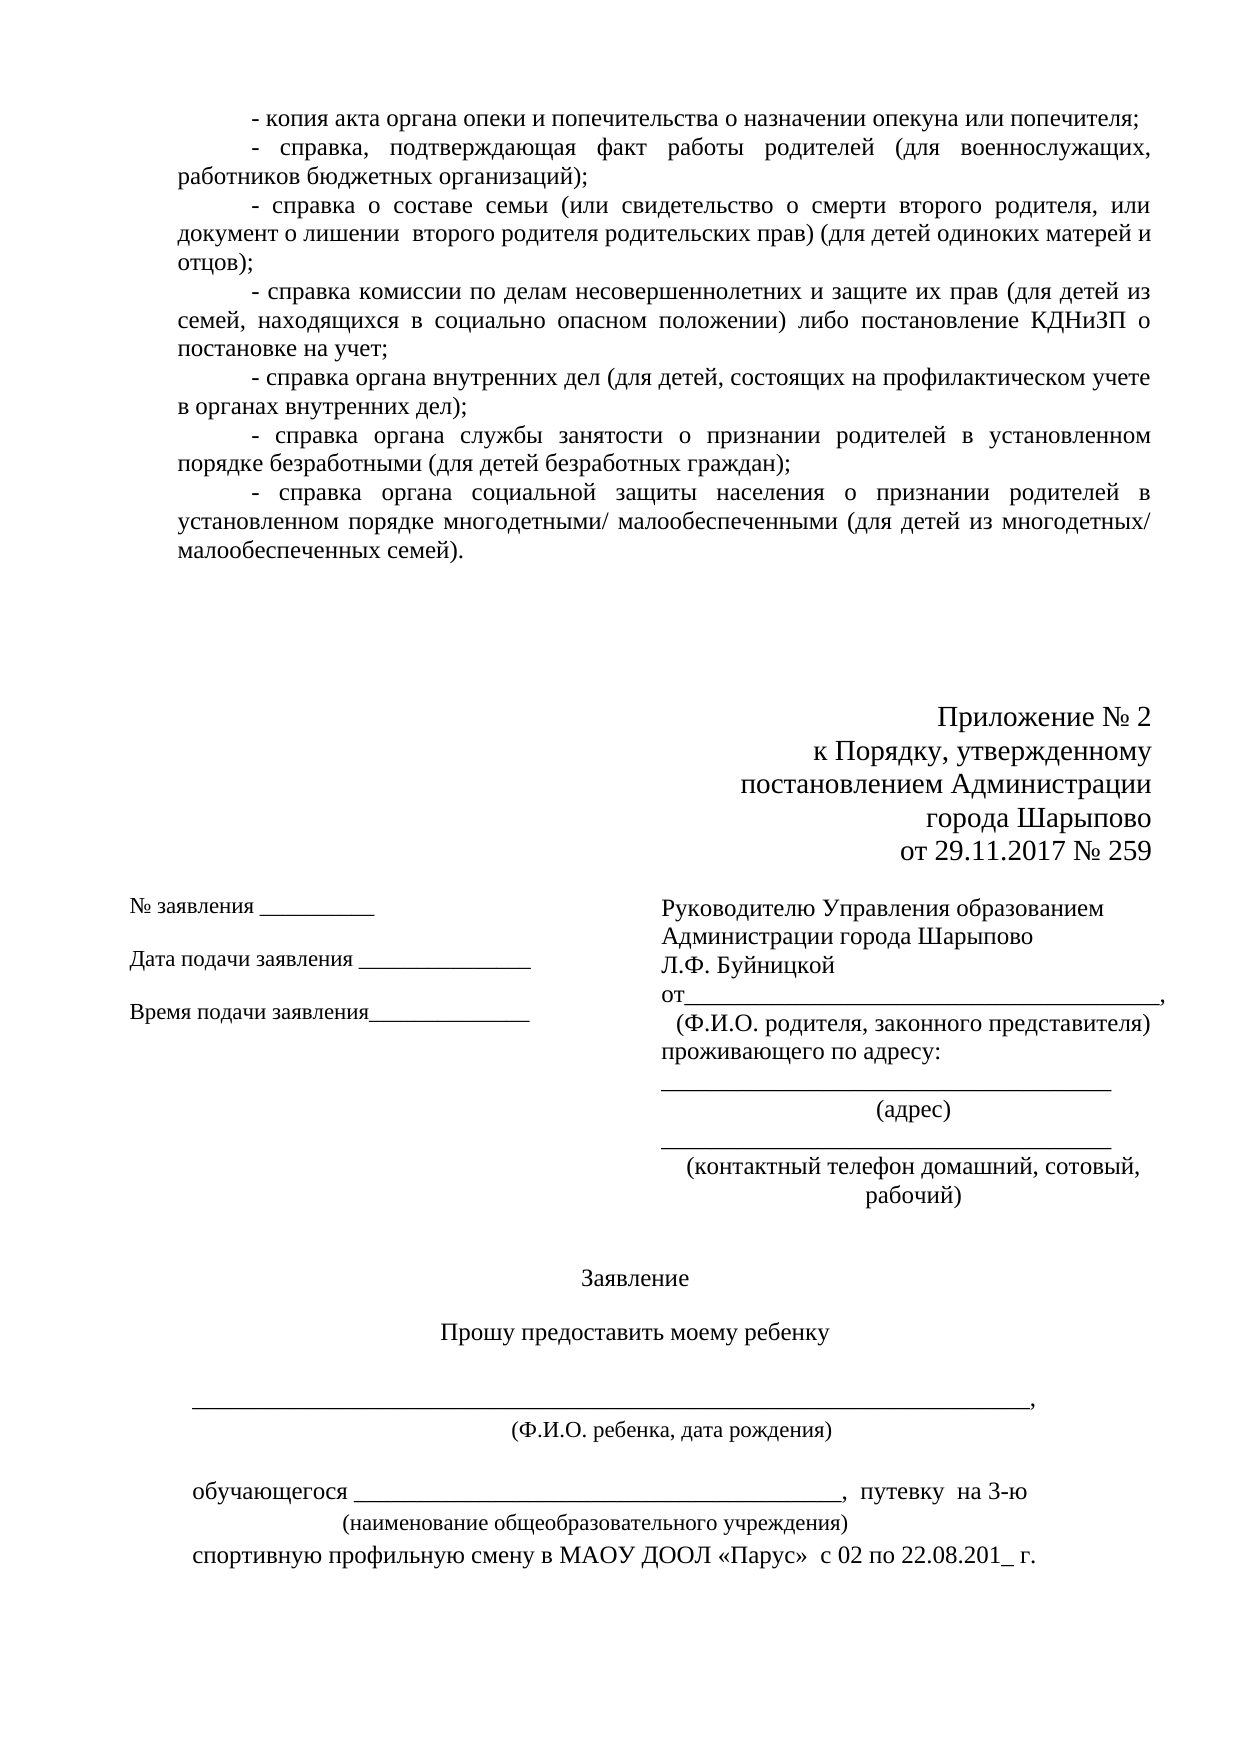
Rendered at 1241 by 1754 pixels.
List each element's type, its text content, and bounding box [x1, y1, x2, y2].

text - справка о составе семьи (или свидетельство о смерти второго родителя, или документ о лишении второго родителя родительских прав) (для детей одиноких матерей и отцов); [177, 190, 1152, 276]
text - справка, подтверждающая факт работы родителей (для военнослужащих, работников бюджетных организаций); [177, 132, 1152, 190]
text - копия акта органа опеки и попечительства о назначении опекуна или попечителя; [177, 103, 1152, 132]
text Прошу предоставить моему ребенку [118, 1317, 1152, 1345]
text обучающегося _______________________________________, путевку на 3-ю [118, 1476, 1152, 1505]
text постановлением Администрации [177, 766, 1152, 800]
text спортивную профильную смену в МАОУ ДООЛ «Парус» с 02 по 22.08.201_ г. [118, 1540, 1152, 1568]
text ___________________________________________________________________, [118, 1383, 1152, 1411]
text от 29.11.2017 № 259 [177, 833, 1152, 867]
text Приложение № 2 [177, 699, 1152, 733]
text города Шарыпово [177, 800, 1152, 833]
text - справка органа социальной защиты населения о признании родителей в установленном порядке многодетными/ малообеспеченными (для детей из многодетных/ малообеспеченных семей). [177, 477, 1152, 563]
text (наименование общеобразовательного учреждения) [118, 1509, 1152, 1535]
text Заявление [118, 1263, 1152, 1291]
table_header Руководителю Управления образованием Администрации города Шарыпово Л.Ф. Буйницкой от______________________________________, (Ф.И.О. родителя, законного представителя) проживающего по адресу: ____________________________________ (адрес) ____________________________________ (контактный телефон домашний, сотовый, рабочий) [650, 893, 1177, 1209]
text - справка комиссии по делам несовершеннолетних и защите их прав (для детей из семей, находящихся в социально опасном положении) либо постановление КДНиЗП о постановке на учет; [177, 276, 1152, 362]
table_header № заявления __________ Дата подачи заявления _______________ Время подачи заявления______________ [118, 893, 650, 1209]
text - справка органа внутренних дел (для детей, состоящих на профилактическом учете в органах внутренних дел); [177, 362, 1152, 420]
text к Порядку, утвержденному [177, 733, 1152, 766]
text (Ф.И.О. ребенка, дата рождения) [118, 1416, 1152, 1442]
text - справка органа службы занятости о признании родителей в установленном порядке безработными (для детей безработных граждан); [177, 420, 1152, 477]
